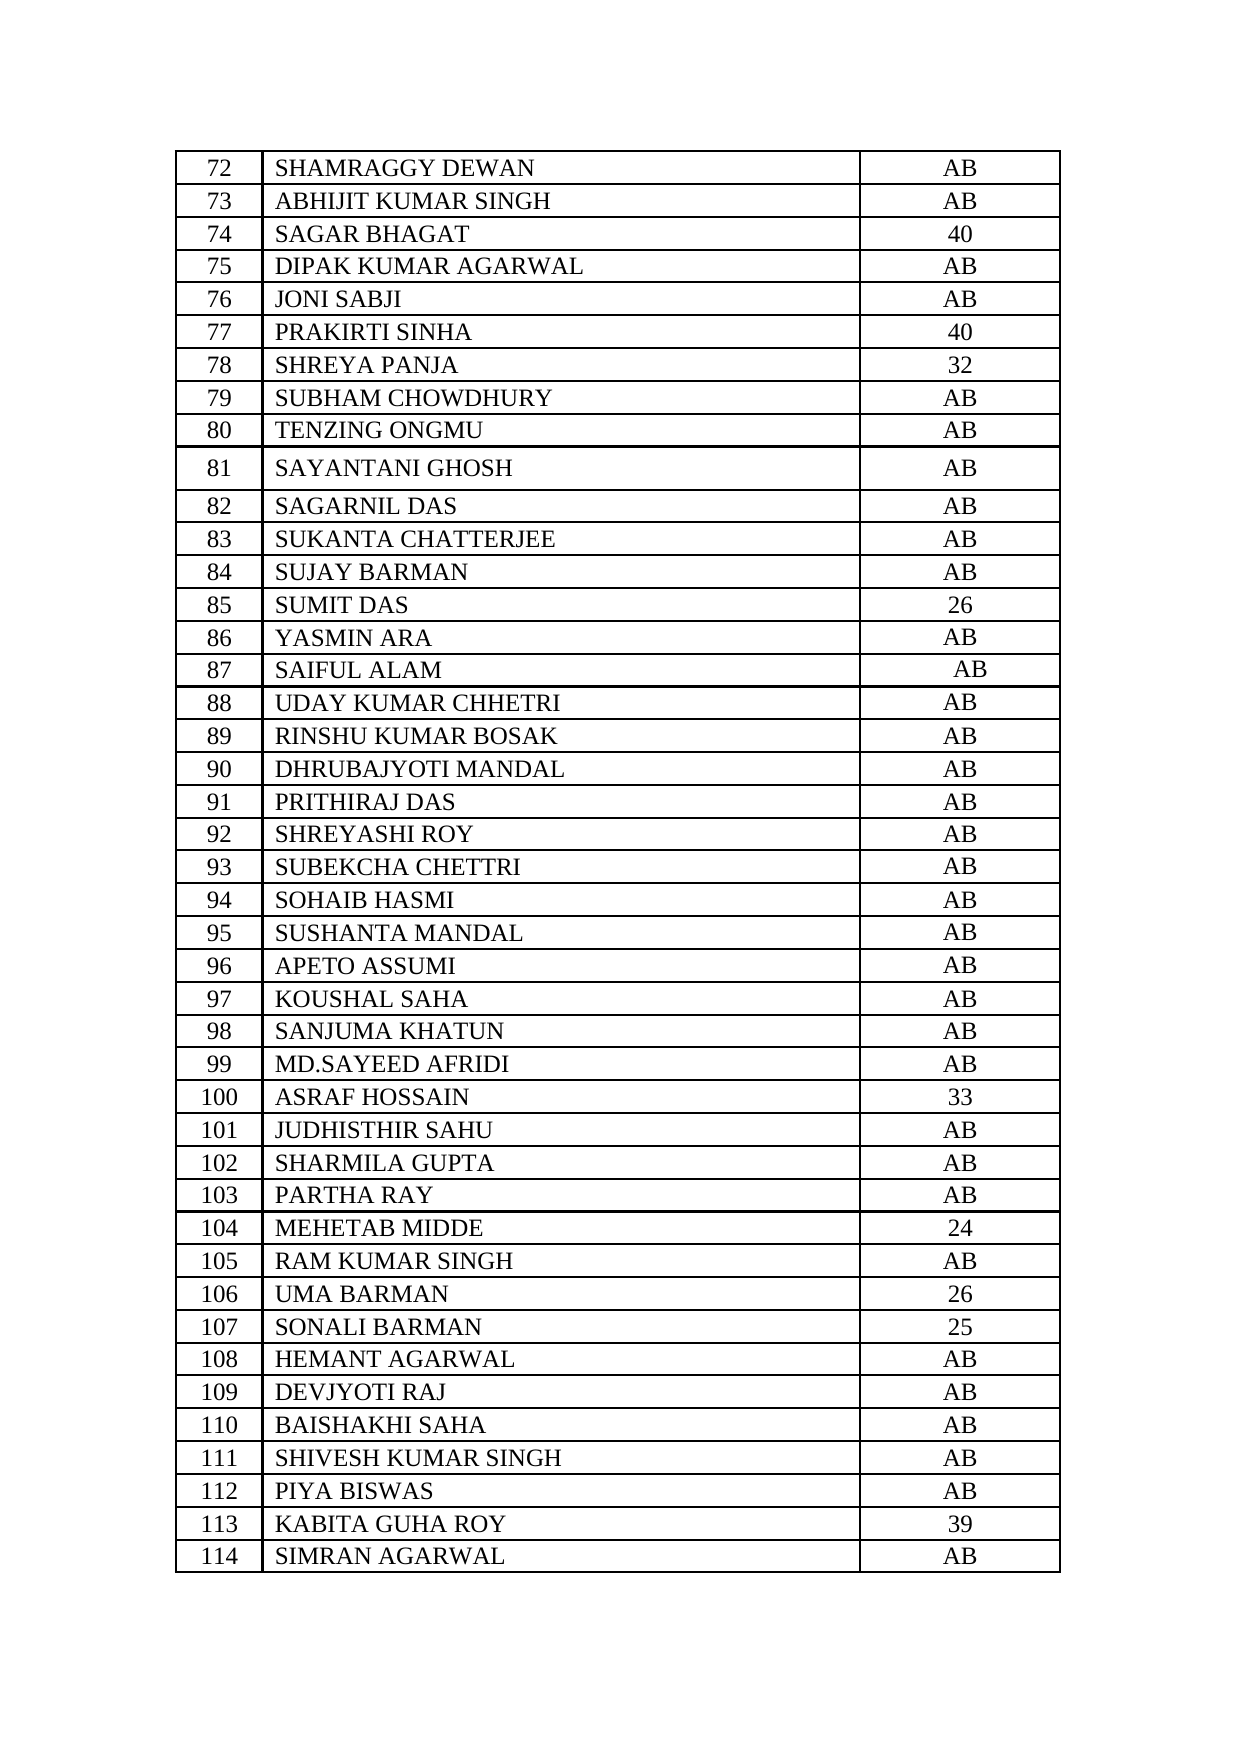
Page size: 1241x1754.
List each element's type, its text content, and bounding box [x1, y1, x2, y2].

table_cell AB [861, 491, 1059, 521]
table_cell AB [861, 720, 1059, 751]
table_cell AB [861, 523, 1059, 554]
table_cell AB [861, 283, 1059, 314]
table_cell RINSHU KUMAR BOSAK [264, 720, 859, 751]
table_cell SANJUMA KHATUN [264, 1016, 859, 1046]
table_cell AB [861, 1114, 1059, 1145]
table_cell AB [861, 1245, 1059, 1276]
table_cell 86 [177, 622, 261, 652]
table_cell 91 [177, 786, 261, 817]
table_cell AB [861, 786, 1059, 817]
table_cell 25 [861, 1311, 1059, 1342]
table_cell AB [861, 251, 1059, 281]
table_cell JONI SABJI [264, 283, 859, 314]
table_cell RAM KUMAR SINGH [264, 1245, 859, 1276]
table_cell 101 [177, 1114, 261, 1145]
table_cell 84 [177, 556, 261, 587]
table_cell AB [861, 622, 1059, 652]
table_cell 93 [177, 851, 261, 882]
table_cell 78 [177, 349, 261, 380]
table_cell SHAMRAGGY DEWAN [264, 152, 859, 183]
table_cell UMA BARMAN [264, 1278, 859, 1309]
table_cell SONALI BARMAN [264, 1311, 859, 1342]
table_cell 79 [177, 382, 261, 412]
table_cell SUSHANTA MANDAL [264, 917, 859, 948]
table_cell 81 [177, 448, 261, 488]
table_cell 111 [177, 1442, 261, 1473]
table_cell SOHAIB HASMI [264, 884, 859, 915]
table_cell MD.SAYEED AFRIDI [264, 1048, 859, 1079]
table_cell SAGAR BHAGAT [264, 218, 859, 248]
table_cell PRAKIRTI SINHA [264, 316, 859, 347]
table_cell AB [861, 1541, 1059, 1571]
table_cell 94 [177, 884, 261, 915]
table_cell 98 [177, 1016, 261, 1046]
table_cell 95 [177, 917, 261, 948]
table_cell 90 [177, 753, 261, 784]
table_cell DHRUBAJYOTI MANDAL [264, 753, 859, 784]
table_cell 33 [861, 1081, 1059, 1112]
table_cell 102 [177, 1147, 261, 1177]
table_cell AB [861, 1409, 1059, 1440]
table_cell 26 [861, 1278, 1059, 1309]
table_cell AB [861, 1442, 1059, 1473]
table_cell 108 [177, 1344, 261, 1374]
table_cell AB [861, 448, 1059, 488]
table_cell 75 [177, 251, 261, 281]
table_cell 80 [177, 415, 261, 445]
table_cell SIMRAN AGARWAL [264, 1541, 859, 1571]
table_cell 100 [177, 1081, 261, 1112]
table_cell SHREYASHI ROY [264, 819, 859, 849]
table_cell PRITHIRAJ DAS [264, 786, 859, 817]
table_cell SAGARNIL DAS [264, 491, 859, 521]
table_cell SUBEKCHA CHETTRI [264, 851, 859, 882]
table_cell 114 [177, 1541, 261, 1571]
table_cell ABHIJIT KUMAR SINGH [264, 185, 859, 216]
table_cell AB [861, 917, 1059, 948]
table_cell PIYA BISWAS [264, 1475, 859, 1506]
table_cell 74 [177, 218, 261, 248]
table_cell AB [861, 152, 1059, 183]
table_cell AB [861, 1376, 1059, 1407]
table_cell AB [861, 1147, 1059, 1177]
table_cell 24 [861, 1213, 1059, 1243]
table_cell AB [861, 1016, 1059, 1046]
table_cell SAYANTANI GHOSH [264, 448, 859, 488]
table_cell AB [861, 185, 1059, 216]
table_cell 107 [177, 1311, 261, 1342]
table_cell 85 [177, 589, 261, 620]
table_cell 92 [177, 819, 261, 849]
table_cell KABITA GUHA ROY [264, 1508, 859, 1538]
table_cell 82 [177, 491, 261, 521]
table_cell 104 [177, 1213, 261, 1243]
table_cell AB [861, 851, 1059, 882]
table_cell AB [861, 884, 1059, 915]
table_cell 88 [177, 688, 261, 718]
table_cell SHIVESH KUMAR SINGH [264, 1442, 859, 1473]
table_cell AB [861, 753, 1059, 784]
table_cell SHREYA PANJA [264, 349, 859, 380]
table_cell SUMIT DAS [264, 589, 859, 620]
table_cell 113 [177, 1508, 261, 1538]
table_cell 73 [177, 185, 261, 216]
table_cell 89 [177, 720, 261, 751]
table_cell BAISHAKHI SAHA [264, 1409, 859, 1440]
table_cell AB [861, 819, 1059, 849]
table_cell HEMANT AGARWAL [264, 1344, 859, 1374]
table_cell 105 [177, 1245, 261, 1276]
table_cell AB [861, 950, 1059, 981]
table_cell DIPAK KUMAR AGARWAL [264, 251, 859, 281]
table_cell DEVJYOTI RAJ [264, 1376, 859, 1407]
table_cell AB [861, 382, 1059, 412]
table_cell 83 [177, 523, 261, 554]
table_cell JUDHISTHIR SAHU [264, 1114, 859, 1145]
table_cell 110 [177, 1409, 261, 1440]
table_cell 40 [861, 316, 1059, 347]
table_cell ASRAF HOSSAIN [264, 1081, 859, 1112]
table_cell 97 [177, 983, 261, 1013]
table_cell AB [861, 1048, 1059, 1079]
table_cell TENZING ONGMU [264, 415, 859, 445]
table_cell 96 [177, 950, 261, 981]
table_cell 32 [861, 349, 1059, 380]
table_cell MEHETAB MIDDE [264, 1213, 859, 1243]
table_cell 26 [861, 589, 1059, 620]
table_cell 109 [177, 1376, 261, 1407]
table_cell 112 [177, 1475, 261, 1506]
table_cell AB [861, 655, 1059, 685]
table_cell UDAY KUMAR CHHETRI [264, 688, 859, 718]
table_cell AB [861, 983, 1059, 1013]
table_cell SHARMILA GUPTA [264, 1147, 859, 1177]
table_cell 106 [177, 1278, 261, 1309]
table_cell AB [861, 1180, 1059, 1210]
table_cell AB [861, 556, 1059, 587]
table_cell AB [861, 688, 1059, 718]
table_cell KOUSHAL SAHA [264, 983, 859, 1013]
table_cell SUJAY BARMAN [264, 556, 859, 587]
table_cell SUBHAM CHOWDHURY [264, 382, 859, 412]
table_cell AB [861, 1475, 1059, 1506]
table_cell 103 [177, 1180, 261, 1210]
table_cell APETO ASSUMI [264, 950, 859, 981]
table_cell 39 [861, 1508, 1059, 1538]
table_cell SUKANTA CHATTERJEE [264, 523, 859, 554]
table_cell 72 [177, 152, 261, 183]
table_cell AB [861, 415, 1059, 445]
table_cell AB [861, 1344, 1059, 1374]
table_cell 77 [177, 316, 261, 347]
table_cell 40 [861, 218, 1059, 248]
table_cell YASMIN ARA [264, 622, 859, 652]
table_cell PARTHA RAY [264, 1180, 859, 1210]
table_cell 99 [177, 1048, 261, 1079]
table_cell 76 [177, 283, 261, 314]
table_cell 87 [177, 655, 261, 685]
table_cell SAIFUL ALAM [264, 655, 859, 685]
